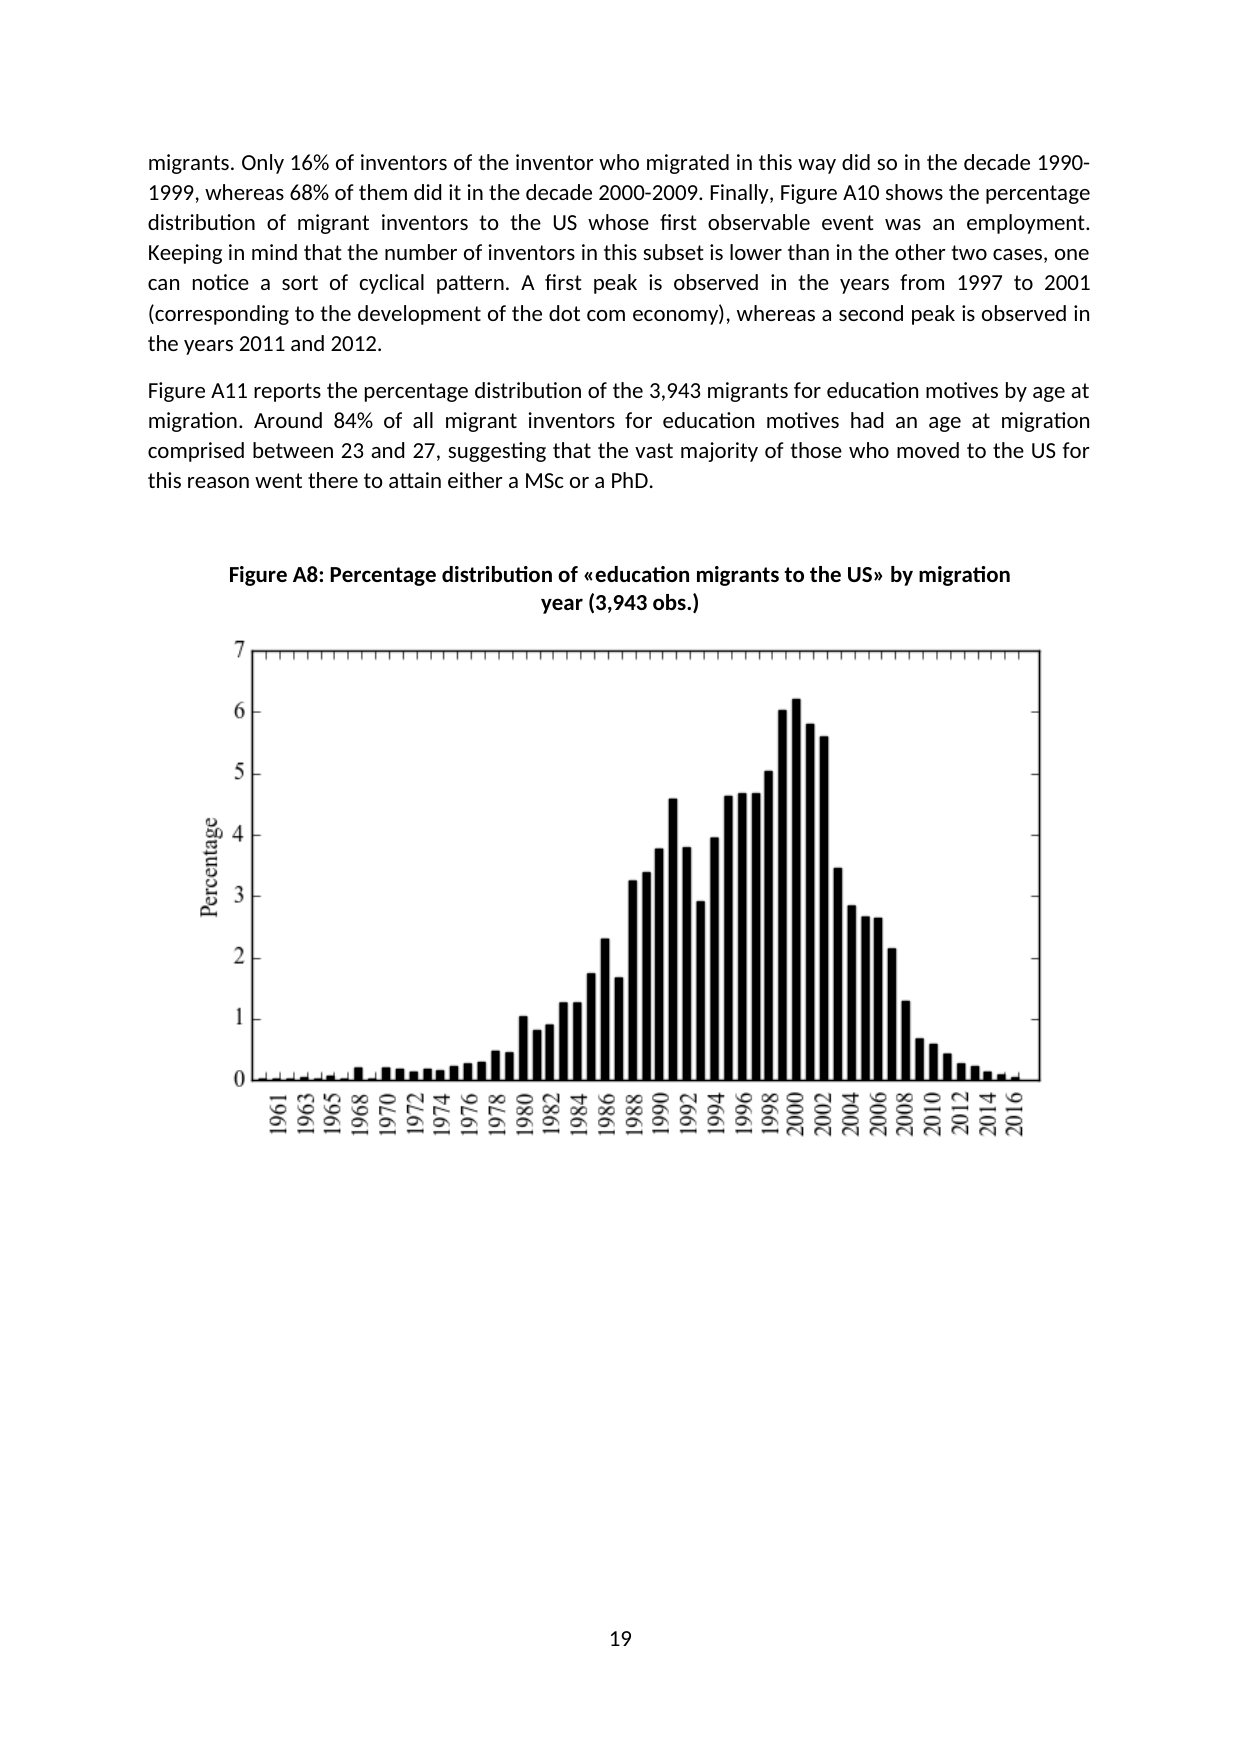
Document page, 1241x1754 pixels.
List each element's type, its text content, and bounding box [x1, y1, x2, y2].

text Figure A11 reports the percentage distribution of the 3,943 migrants for education motives by age at migration. Around 84% of all migrant inventors for education motives had an age at migration comprised between 23 and 27, suggesting that the vast majority of those who moved to the US for this reason went there to attain either a MSc or a PhD. [148, 376, 1093, 494]
text Figure A8: Percentage distribution of «education migrants to the US» by migration year (3,943 obs.) [207, 560, 1033, 616]
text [148, 148, 1093, 357]
picture [177, 616, 1063, 1159]
